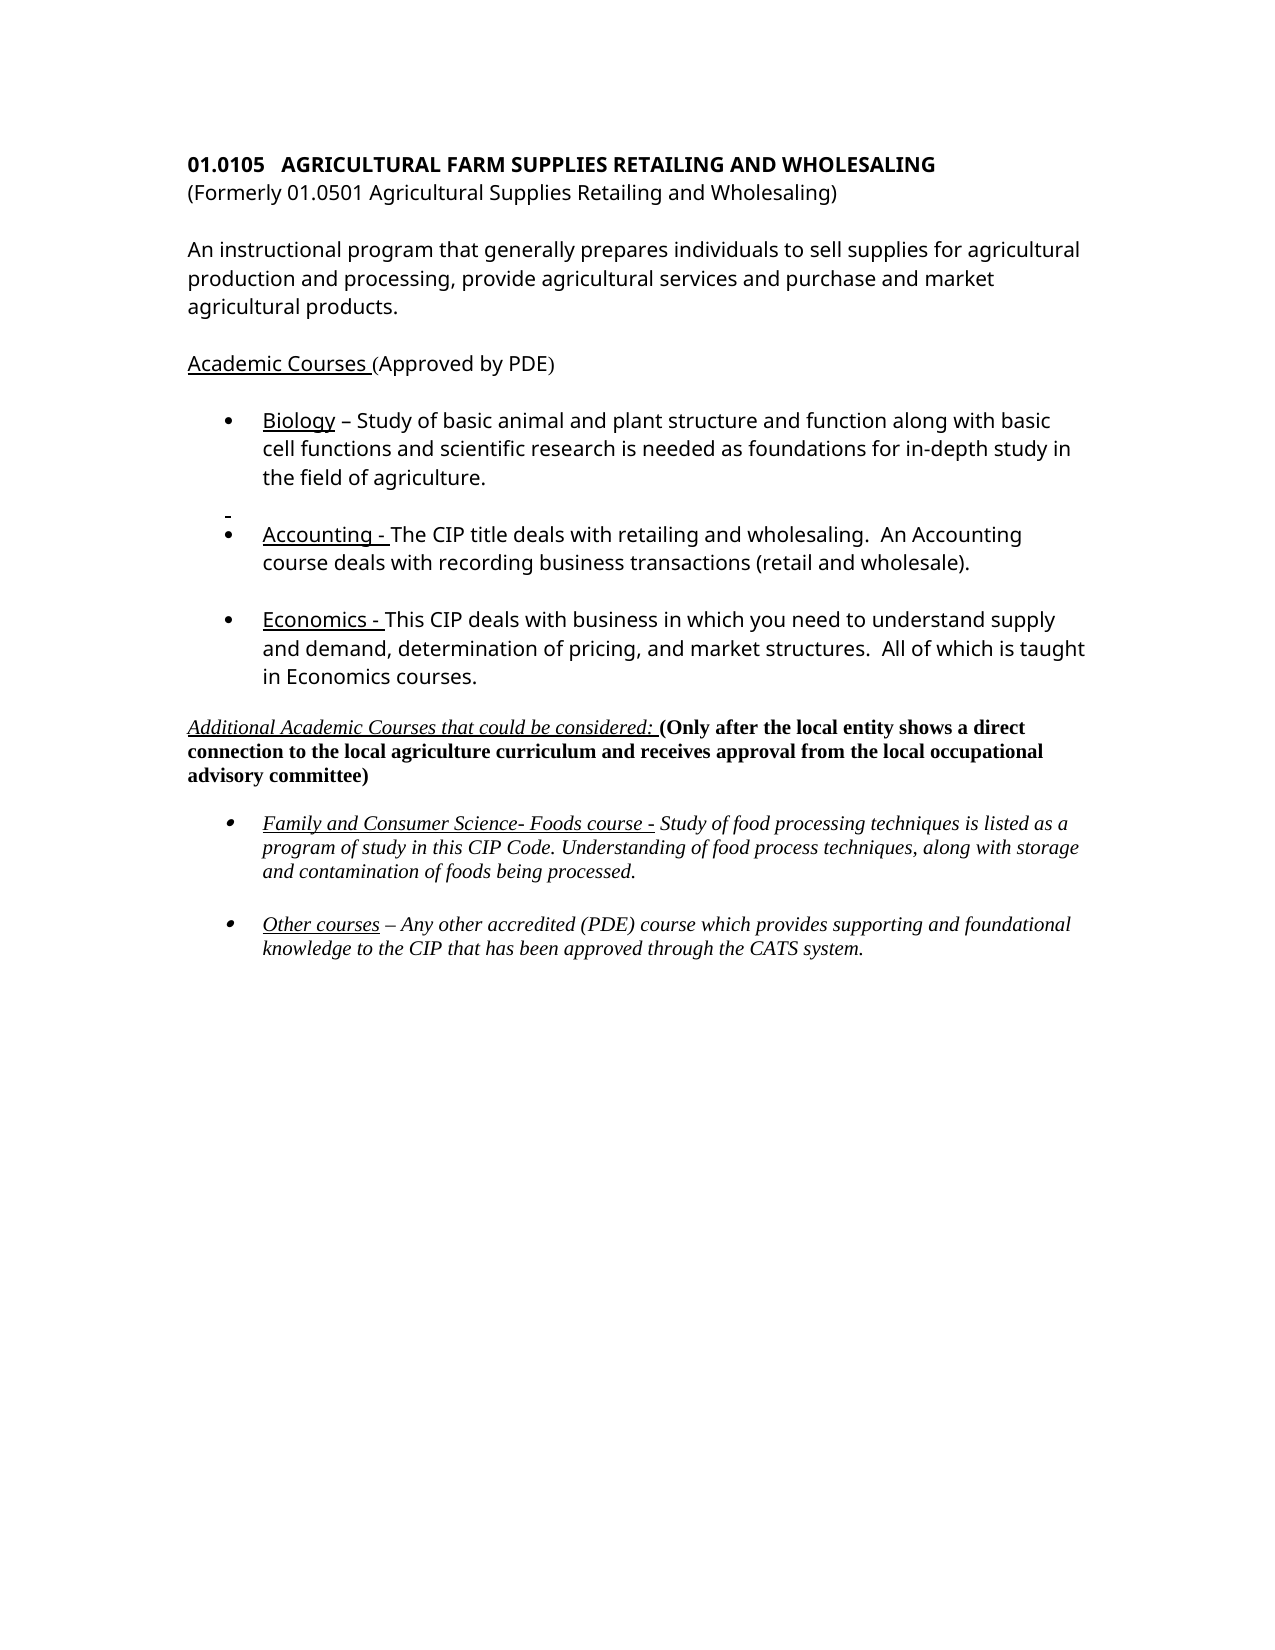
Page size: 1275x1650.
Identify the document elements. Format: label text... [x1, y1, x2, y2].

text Academic Courses (Approved by PDE) [187, 349, 1087, 377]
list Accounting - The CIP title deals with retailing and wholesaling. An Accounting course deals with recording business transactions (retail and wholesale). [225, 520, 1087, 577]
list Family and Consumer Science- Foods course - Study of food processing techniques is listed as a program of study in this CIP Code. Understanding of food process techniques, along with storage and contamination of foods being processed. [225, 811, 1087, 883]
text An instructional program that generally prepares individuals to sell supplies for agricultural production and processing, provide agricultural services and purchase and market agricultural products. [187, 235, 1087, 321]
list Biology – Study of basic animal and plant structure and function along with basic cell functions and scientific research is needed as foundations for in-depth study in the field of agriculture. [225, 406, 1087, 491]
list Other courses – Any other accredited (PDE) course which provides supporting and foundational knowledge to the CIP that has been approved through the CATS system. [225, 912, 1087, 960]
subtitle 01.0105 AGRICULTURAL FARM SUPPLIES RETAILING AND WHOLESALING [187, 150, 1087, 178]
text Additional Academic Courses that could be considered: (Only after the local entity shows a direct connection to the local agriculture curriculum and receives approval from the local occupational advisory committee) [187, 715, 1087, 787]
list Economics - This CIP deals with business in which you need to understand supply and demand, determination of pricing, and market structures. All of which is taught in Economics courses. [225, 605, 1087, 691]
text (Formerly 01.0501 Agricultural Supplies Retailing and Wholesaling) [187, 178, 1087, 207]
